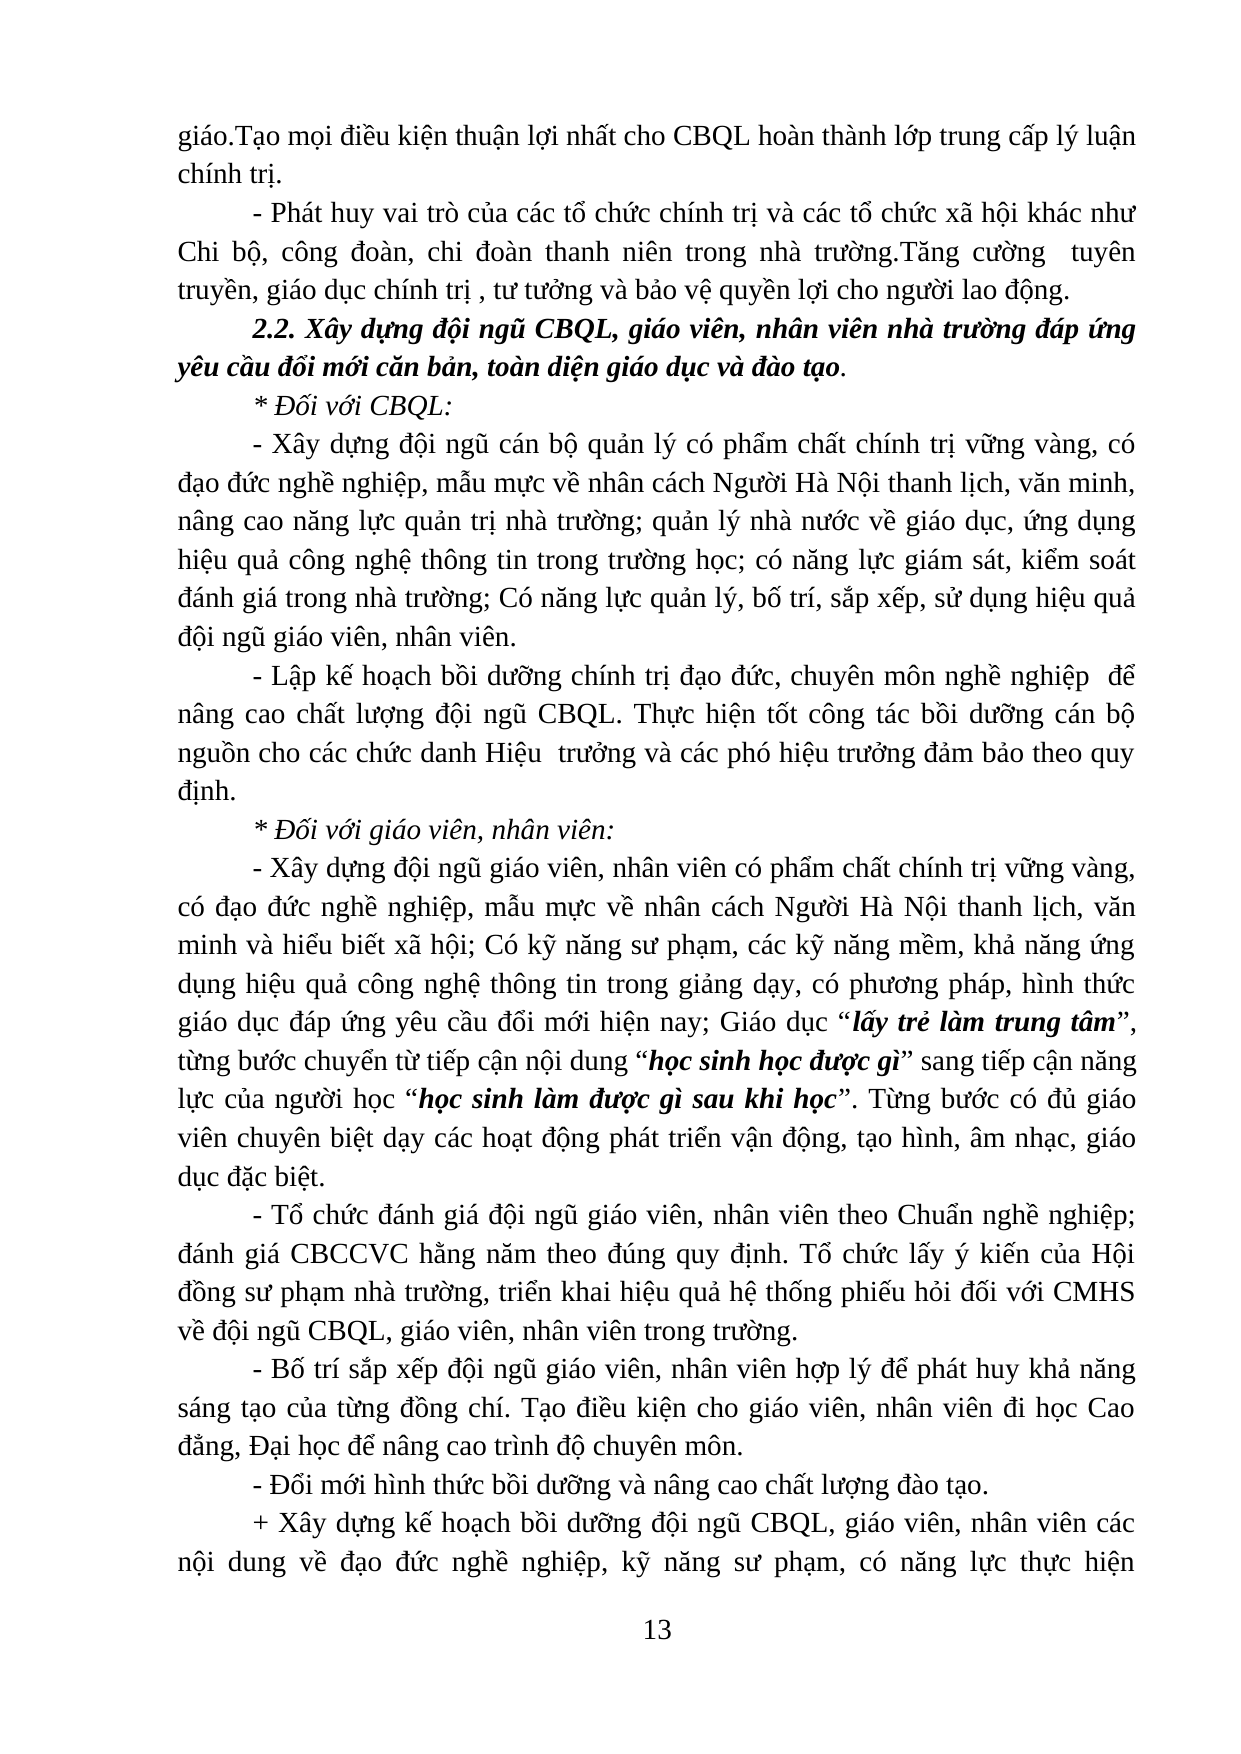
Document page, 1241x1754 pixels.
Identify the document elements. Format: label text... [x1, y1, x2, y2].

text 2.2. Xây dựng đội ngũ CBQL, giáo viên, nhân viên nhà trường đáp ứng yêu cầu đổi mới căn bản, toàn diện giáo dục và đào tạo. [177, 311, 1137, 383]
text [177, 118, 1137, 190]
text - Đổi mới hình thức bồi dưỡng và nâng cao chất lượng đào tạo. [177, 1467, 1137, 1501]
text - Phát huy vai trò của các tổ chức chính trị và các tổ chức xã hội khác như Chi bộ, công đoàn, chi đoàn thanh niên trong nhà trường.Tăng cường tuyên truyền, giáo dục chính trị , tư tưởng và bảo vệ quyền lợi cho người lao động. [177, 195, 1137, 306]
text - Xây dựng đội ngũ giáo viên, nhân viên có phẩm chất chính trị vững vàng, có đạo đức nghề nghiệp, mẫu mực về nhân cách Người Hà Nội thanh lịch, văn minh và hiểu biết xã hội; Có kỹ năng sư phạm, các kỹ năng mềm, khả năng ứng dụng hiệu quả công nghệ thông tin trong giảng dạy, có phương pháp, hình thức giáo dục đáp ứng yêu cầu đổi mới hiện nay; Giáo dục “lấy trẻ làm trung tâm”, từng bước chuyển từ tiếp cận nội dung “học sinh học được gì” sang tiếp cận năng lực của người học “học sinh làm được gì sau khi học”. Từng bước có đủ giáo viên chuyên biệt dạy các hoạt động phát triển vận động, tạo hình, âm nhạc, giáo dục đặc biệt. [177, 850, 1137, 1192]
text - Bố trí sắp xếp đội ngũ giáo viên, nhân viên hợp lý để phát huy khả năng sáng tạo của từng đồng chí. Tạo điều kiện cho giáo viên, nhân viên đi học Cao đẳng, Đại học để nâng cao trình độ chuyên môn. [177, 1351, 1137, 1462]
text - Lập kế hoạch bồi dưỡng chính trị đạo đức, chuyên môn nghề nghiệp để nâng cao chất lượng đội ngũ CBQL. Thực hiện tốt công tác bồi dưỡng cán bộ nguồn cho các chức danh Hiệu trưởng và các phó hiệu trưởng đảm bảo theo quy định. [177, 658, 1137, 807]
text * Đối với giáo viên, nhân viên: [177, 812, 1137, 845]
text * Đối với CBQL: [177, 388, 1137, 421]
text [177, 1506, 1137, 1578]
text - Xây dựng đội ngũ cán bộ quản lý có phẩm chất chính trị vững vàng, có đạo đức nghề nghiệp, mẫu mực về nhân cách Người Hà Nội thanh lịch, văn minh, nâng cao năng lực quản trị nhà trường; quản lý nhà nước về giáo dục, ứng dụng hiệu quả công nghệ thông tin trong trường học; có năng lực giám sát, kiểm soát đánh giá trong nhà trường; Có năng lực quản lý, bố trí, sắp xếp, sử dụng hiệu quả đội ngũ giáo viên, nhân viên. [177, 426, 1137, 653]
text - Tổ chức đánh giá đội ngũ giáo viên, nhân viên theo Chuẩn nghề nghiệp; đánh giá CBCCVC hằng năm theo đúng quy định. Tổ chức lấy ý kiến của Hội đồng sư phạm nhà trường, triển khai hiệu quả hệ thống phiếu hỏi đối với CMHS về đội ngũ CBQL, giáo viên, nhân viên trong trường. [177, 1197, 1137, 1346]
